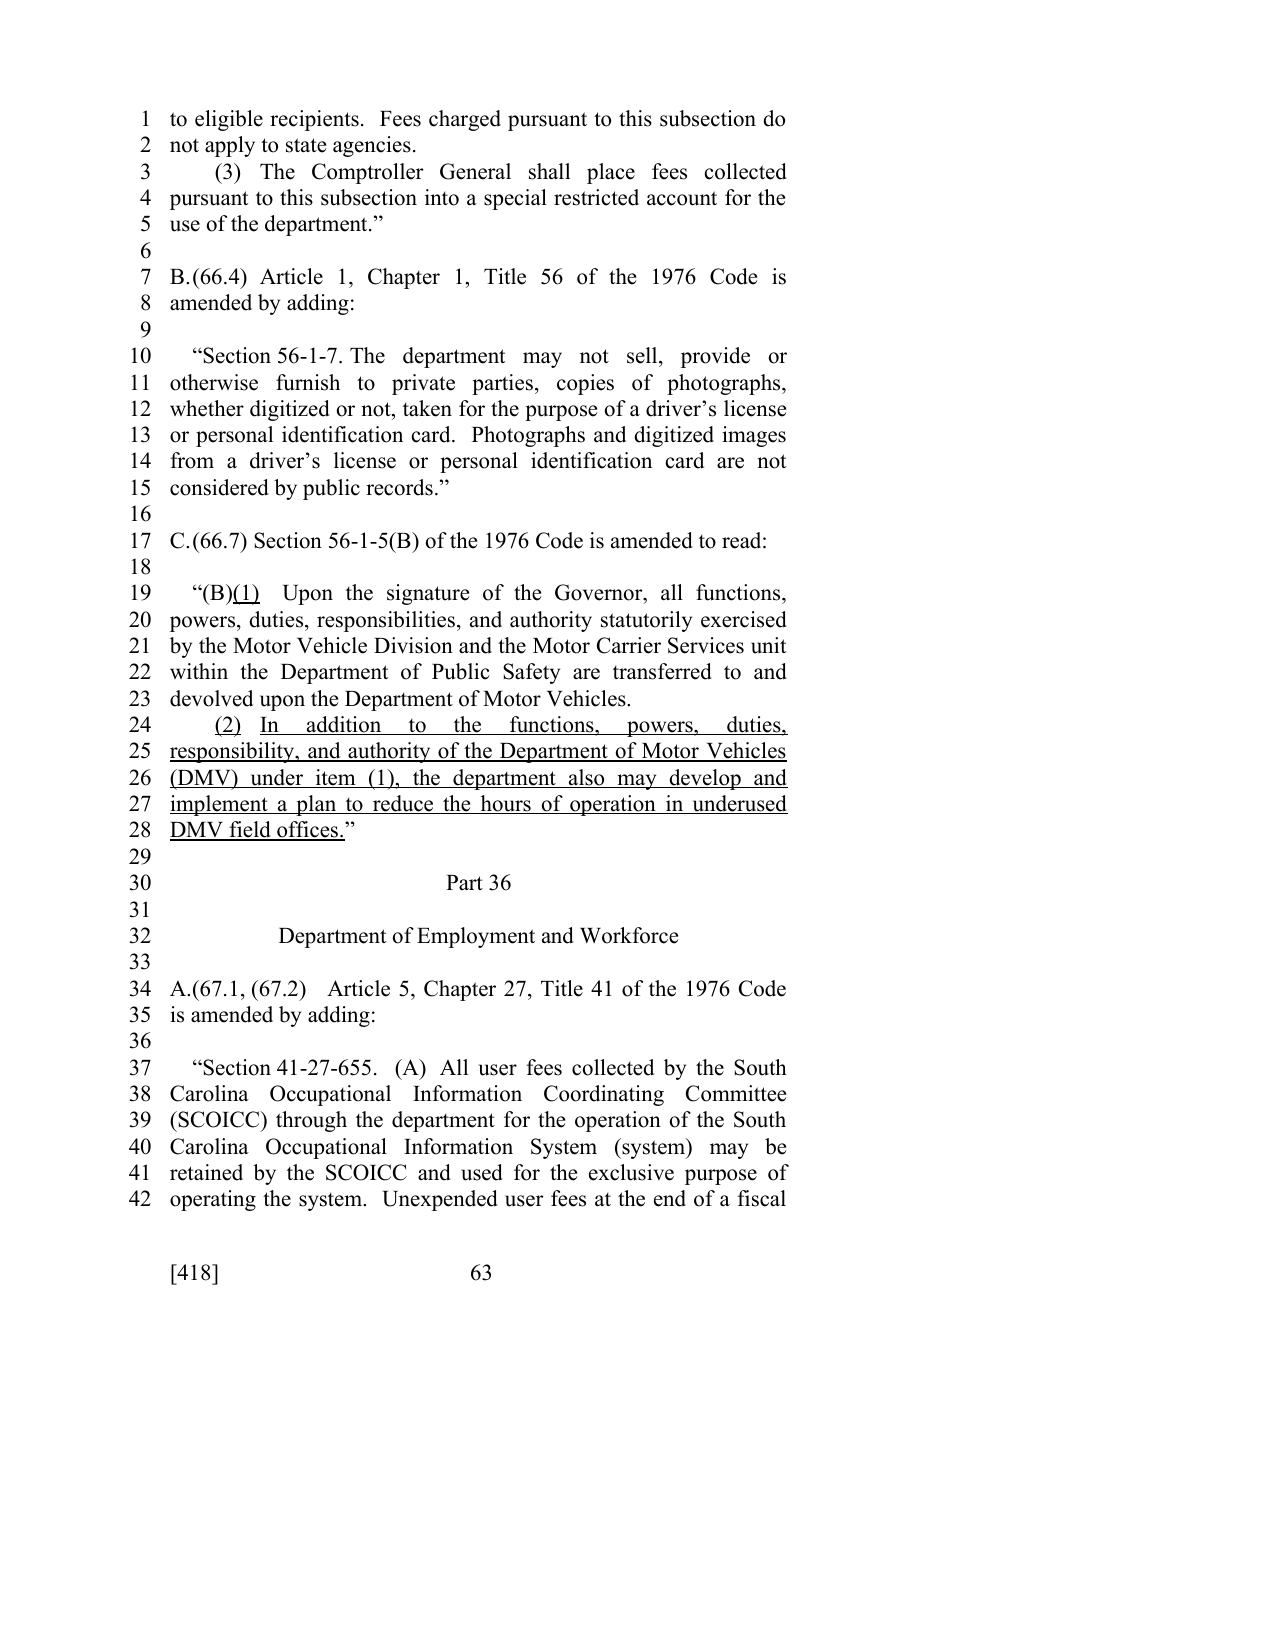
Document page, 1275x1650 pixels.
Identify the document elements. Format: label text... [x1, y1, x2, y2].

text “(B)(1) Upon the signature of the Governor, all functions, powers, duties, responsibilities, and authority statutorily exercised by the Motor Vehicle Division and the Motor Carrier Services unit within the Department of Public Safety are transferred to and devolved upon the Department of Motor Vehicles. [169, 579, 787, 711]
text Department of Employment and Workforce [169, 922, 787, 948]
text (3) The Comptroller General shall place fees collected pursuant to this subsection into a special restricted account for the use of the department.” [169, 158, 787, 237]
text (2) In addition to the functions, powers, duties, responsibility, and authority of the Department of Motor Vehicles (DMV) under item (1), the department also may develop and implement a plan to reduce the hours of operation in underused DMV field offices.” [169, 761, 787, 787]
text Part 36 [169, 869, 787, 896]
text A.(67.1, (67.2) Article 5, Chapter 27, Title 41 of the 1976 Code is amended by adding: [169, 975, 787, 1027]
text (2) In addition to the functions, powers, duties, responsibility, and authority of the Department of Motor Vehicles (DMV) under item (1), the department also may develop and implement a plan to reduce the hours of operation in underused DMV field offices.” [169, 711, 787, 760]
text (2) In addition to the functions, powers, duties, responsibility, and authority of the Department of Motor Vehicles (DMV) under item (1), the department also may develop and implement a plan to reduce the hours of operation in underused DMV field offices.” [169, 814, 787, 843]
text “Section 56-1-7. The department may not sell, provide or otherwise furnish to private parties, copies of photographs, whether digitized or not, taken for the purpose of a driver’s license or personal identification card. Photographs and digitized images from a driver’s license or personal identification card are not considered by public records.” [169, 342, 787, 500]
text C. (66.7) Section 56-1-5(B) of the 1976 Code is amended to read: [169, 527, 787, 553]
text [169, 105, 787, 158]
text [169, 1054, 787, 1212]
text (2) In addition to the functions, powers, duties, responsibility, and authority of the Department of Motor Vehicles (DMV) under item (1), the department also may develop and implement a plan to reduce the hours of operation in underused DMV field offices.” [169, 788, 787, 813]
text B. (66.4) Article 1, Chapter 1, Title 56 of the 1976 Code is amended by adding: [169, 263, 787, 316]
